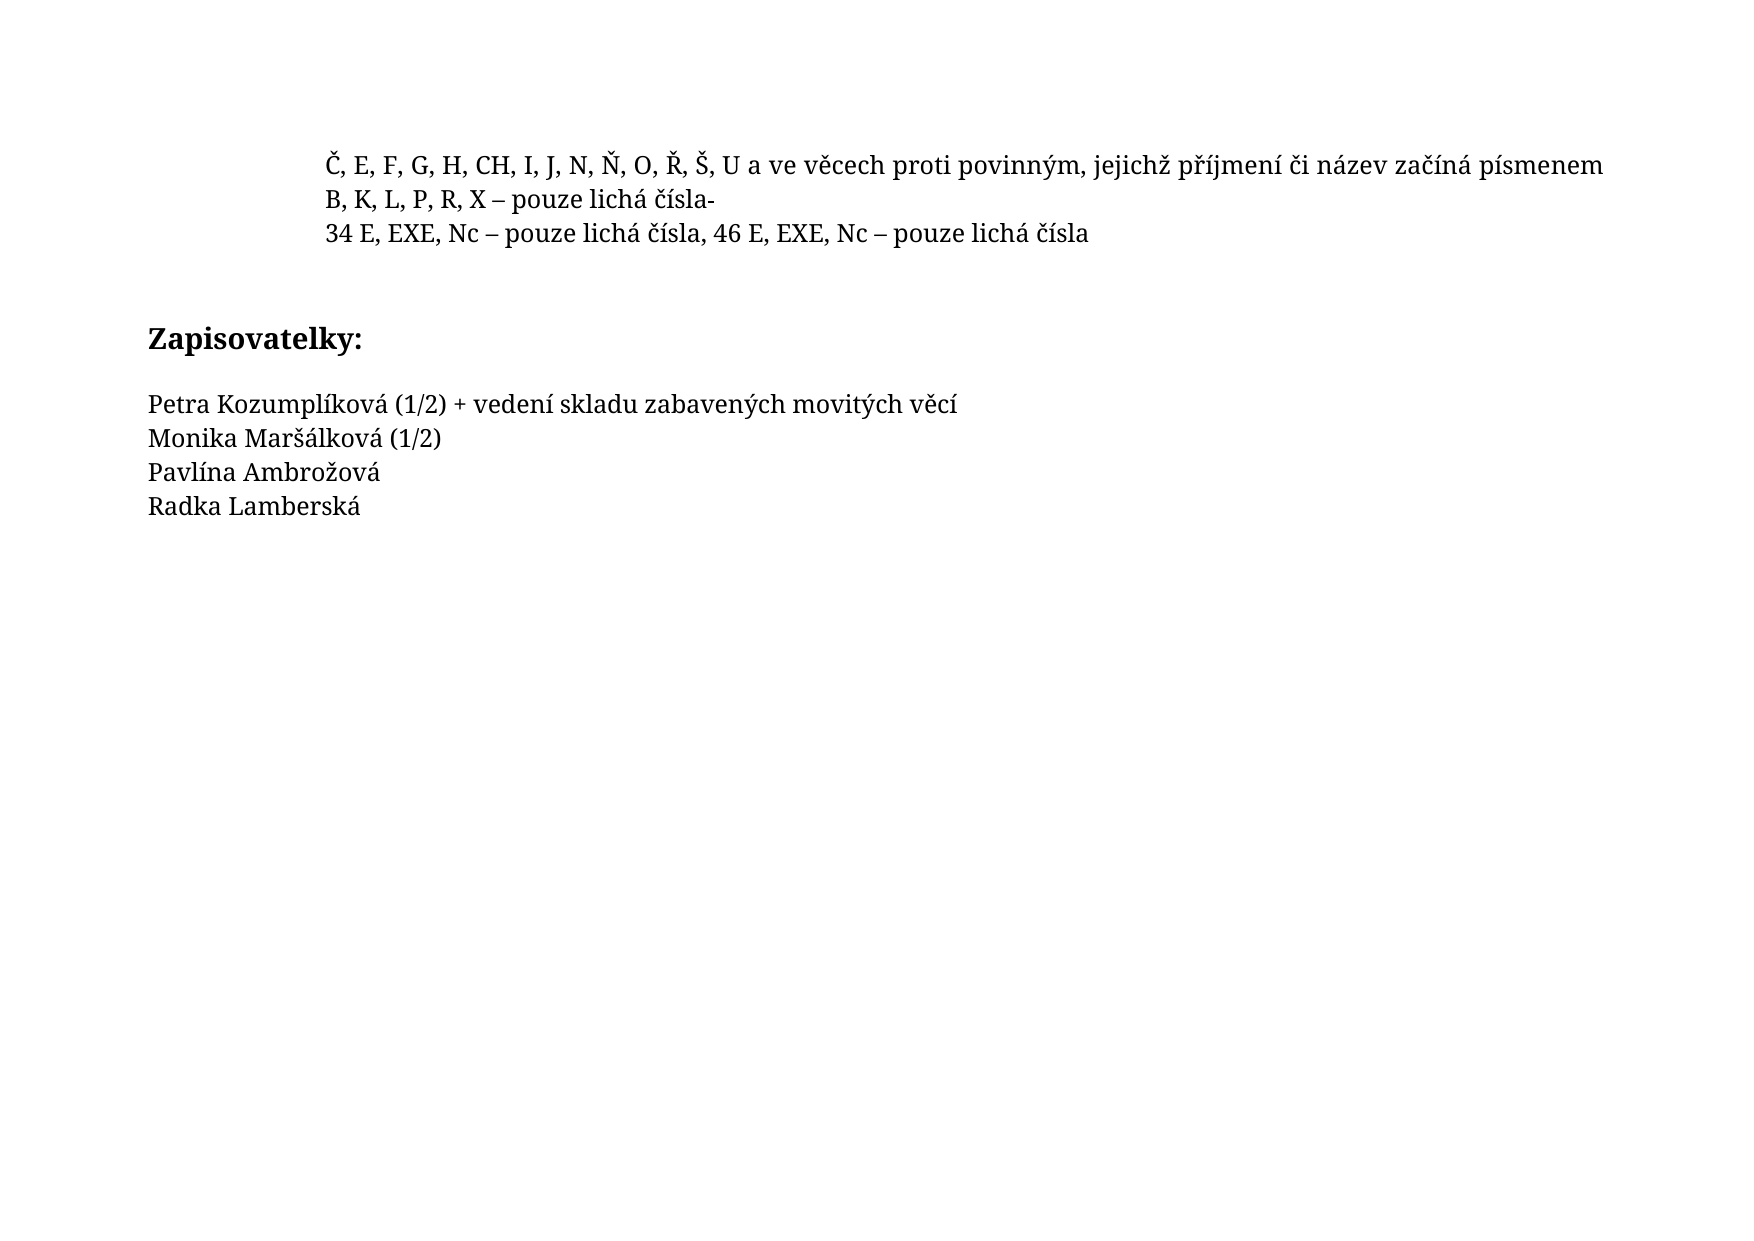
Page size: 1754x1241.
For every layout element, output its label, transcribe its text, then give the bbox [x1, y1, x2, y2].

text Monika Maršálková (1/2) [148, 420, 1606, 454]
text Pavlína Ambrožová [148, 454, 1606, 488]
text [325, 148, 1606, 216]
text Radka Lamberská [148, 488, 1606, 523]
text Petra Kozumplíková (1/2) + vedení skladu zabavených movitých věcí [148, 386, 1606, 420]
text 34 E, EXE, Nc – pouze lichá čísla, 46 E, EXE, Nc – pouze lichá čísla [148, 216, 1606, 250]
text Zapisovatelky: [148, 318, 1606, 358]
